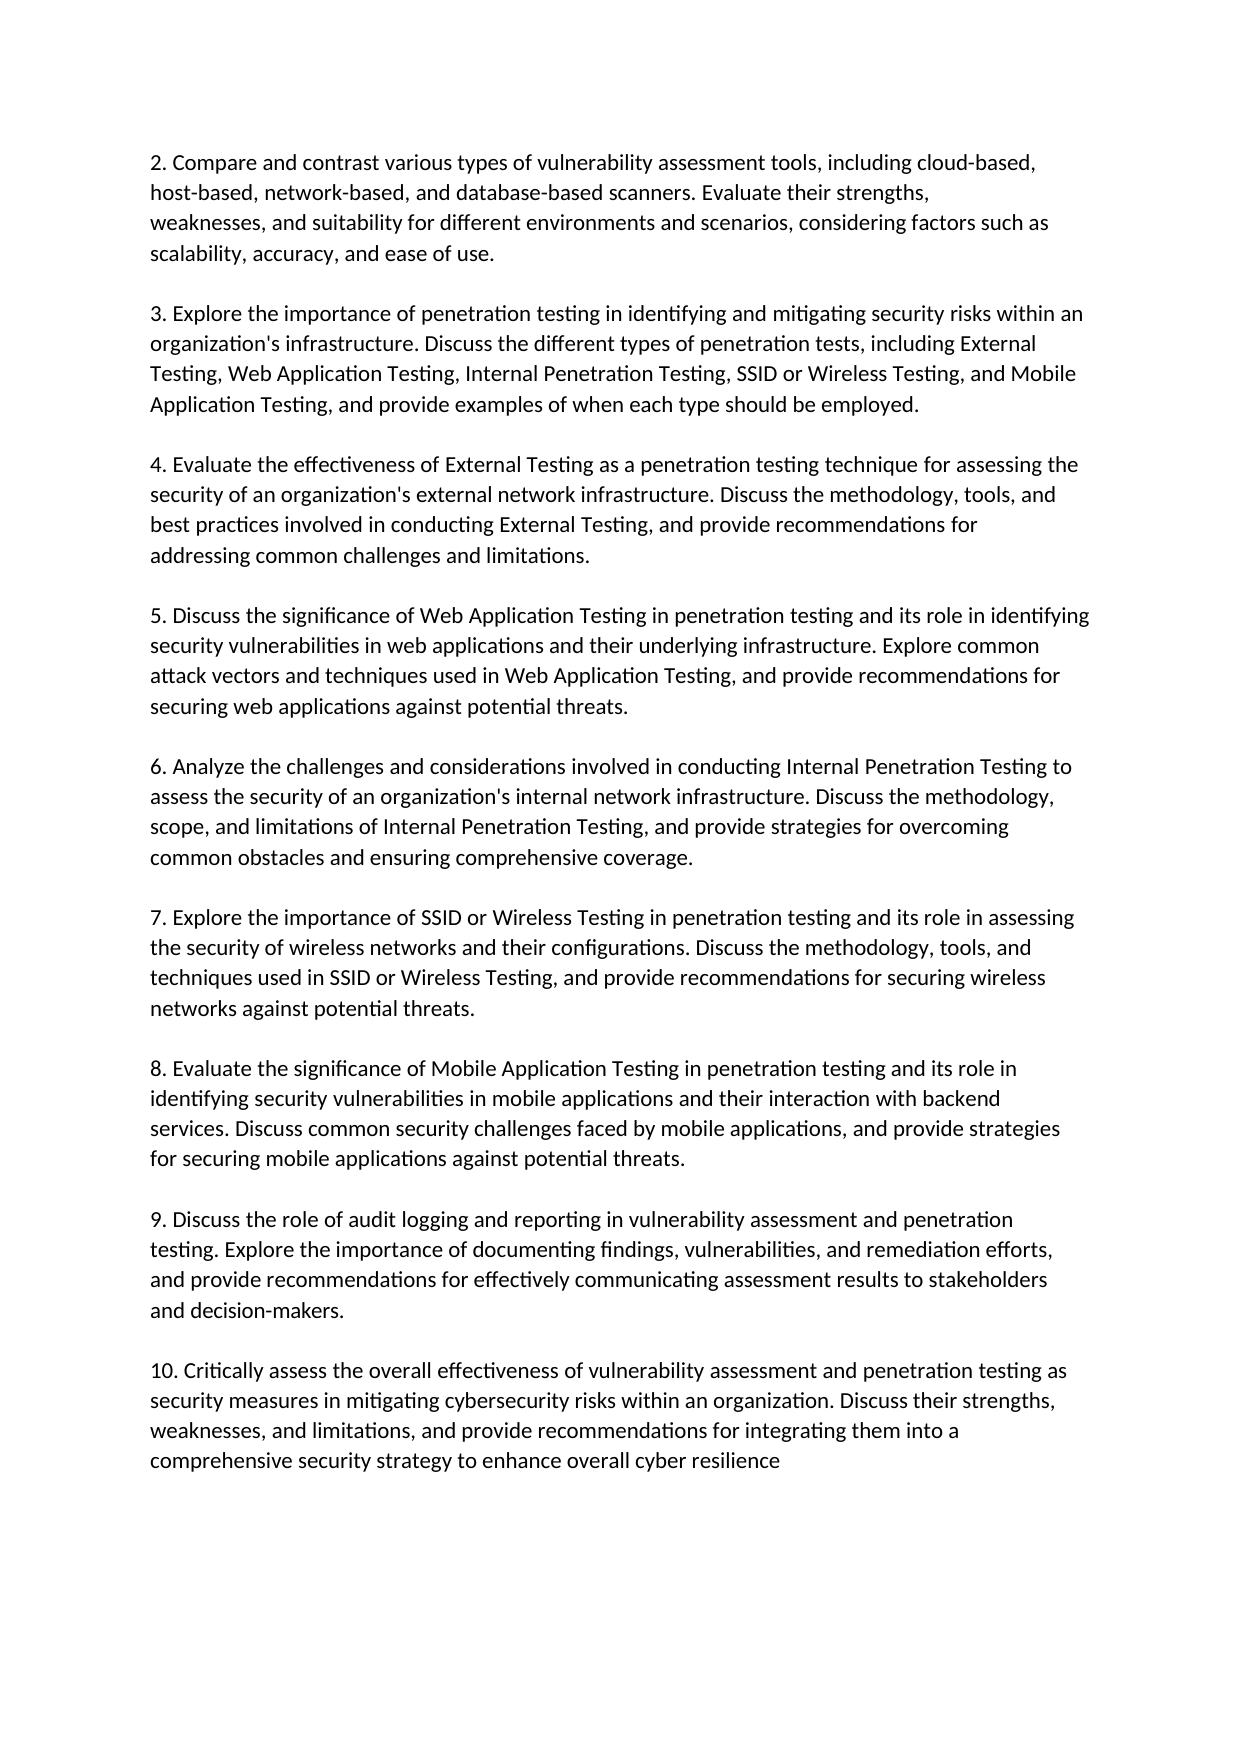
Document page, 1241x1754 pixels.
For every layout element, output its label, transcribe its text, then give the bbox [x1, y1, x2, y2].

list Critically assess the overall effectiveness of vulnerability assessment and penetration testing as security measures in mitigating cybersecurity risks within an organization. Discuss their strengths, weaknesses, and limitations, and provide recommendations for integrating them into a comprehensive security strategy to enhance overall cyber resilience [150, 1356, 1068, 1474]
list Discuss the significance of Web Application Testing in penetration testing and its role in identifying security vulnerabilities in web applications and their underlying infrastructure. Explore common attack vectors and techniques used in Web Application Testing, and provide recommendations for securing web applications against potential threats. [150, 601, 1090, 720]
list Compare and contrast various types of vulnerability assessment tools, including cloud-based, host-based, network-based, and database-based scanners. Evaluate their strengths, weaknesses, and suitability for different environments and scenarios, considering factors such as scalability, accuracy, and ease of use. [150, 148, 1051, 267]
list Evaluate the effectiveness of External Testing as a penetration testing technique for assessing the security of an organization's external network infrastructure. Discuss the methodology, tools, and best practices involved in conducting External Testing, and provide recommendations for addressing common challenges and limitations. [150, 450, 1083, 569]
list Explore the importance of penetration testing in identifying and mitigating security risks within an organization's infrastructure. Discuss the different types of penetration tests, including External Testing, Web Application Testing, Internal Penetration Testing, SSID or Wireless Testing, and Mobile Application Testing, and provide examples of when each type should be employed. [150, 299, 1084, 418]
list Discuss the role of audit logging and reporting in vulnerability assessment and penetration testing. Explore the importance of documenting findings, vulnerabilities, and remediation efforts, and provide recommendations for effectively communicating assessment results to stakeholders and decision-makers. [150, 1205, 1088, 1324]
list Explore the importance of SSID or Wireless Testing in penetration testing and its role in assessing the security of wireless networks and their configurations. Discuss the methodology, tools, and techniques used in SSID or Wireless Testing, and provide recommendations for securing wireless networks against potential threats. [150, 903, 1075, 1022]
list Evaluate the significance of Mobile Application Testing in penetration testing and its role in identifying security vulnerabilities in mobile applications and their interaction with backend services. Discuss common security challenges faced by mobile applications, and provide strategies for securing mobile applications against potential threats. [150, 1054, 1085, 1173]
list Analyze the challenges and considerations involved in conducting Internal Penetration Testing to assess the security of an organization's internal network infrastructure. Discuss the methodology, scope, and limitations of Internal Penetration Testing, and provide strategies for overcoming common obstacles and ensuring comprehensive coverage. [150, 752, 1072, 871]
